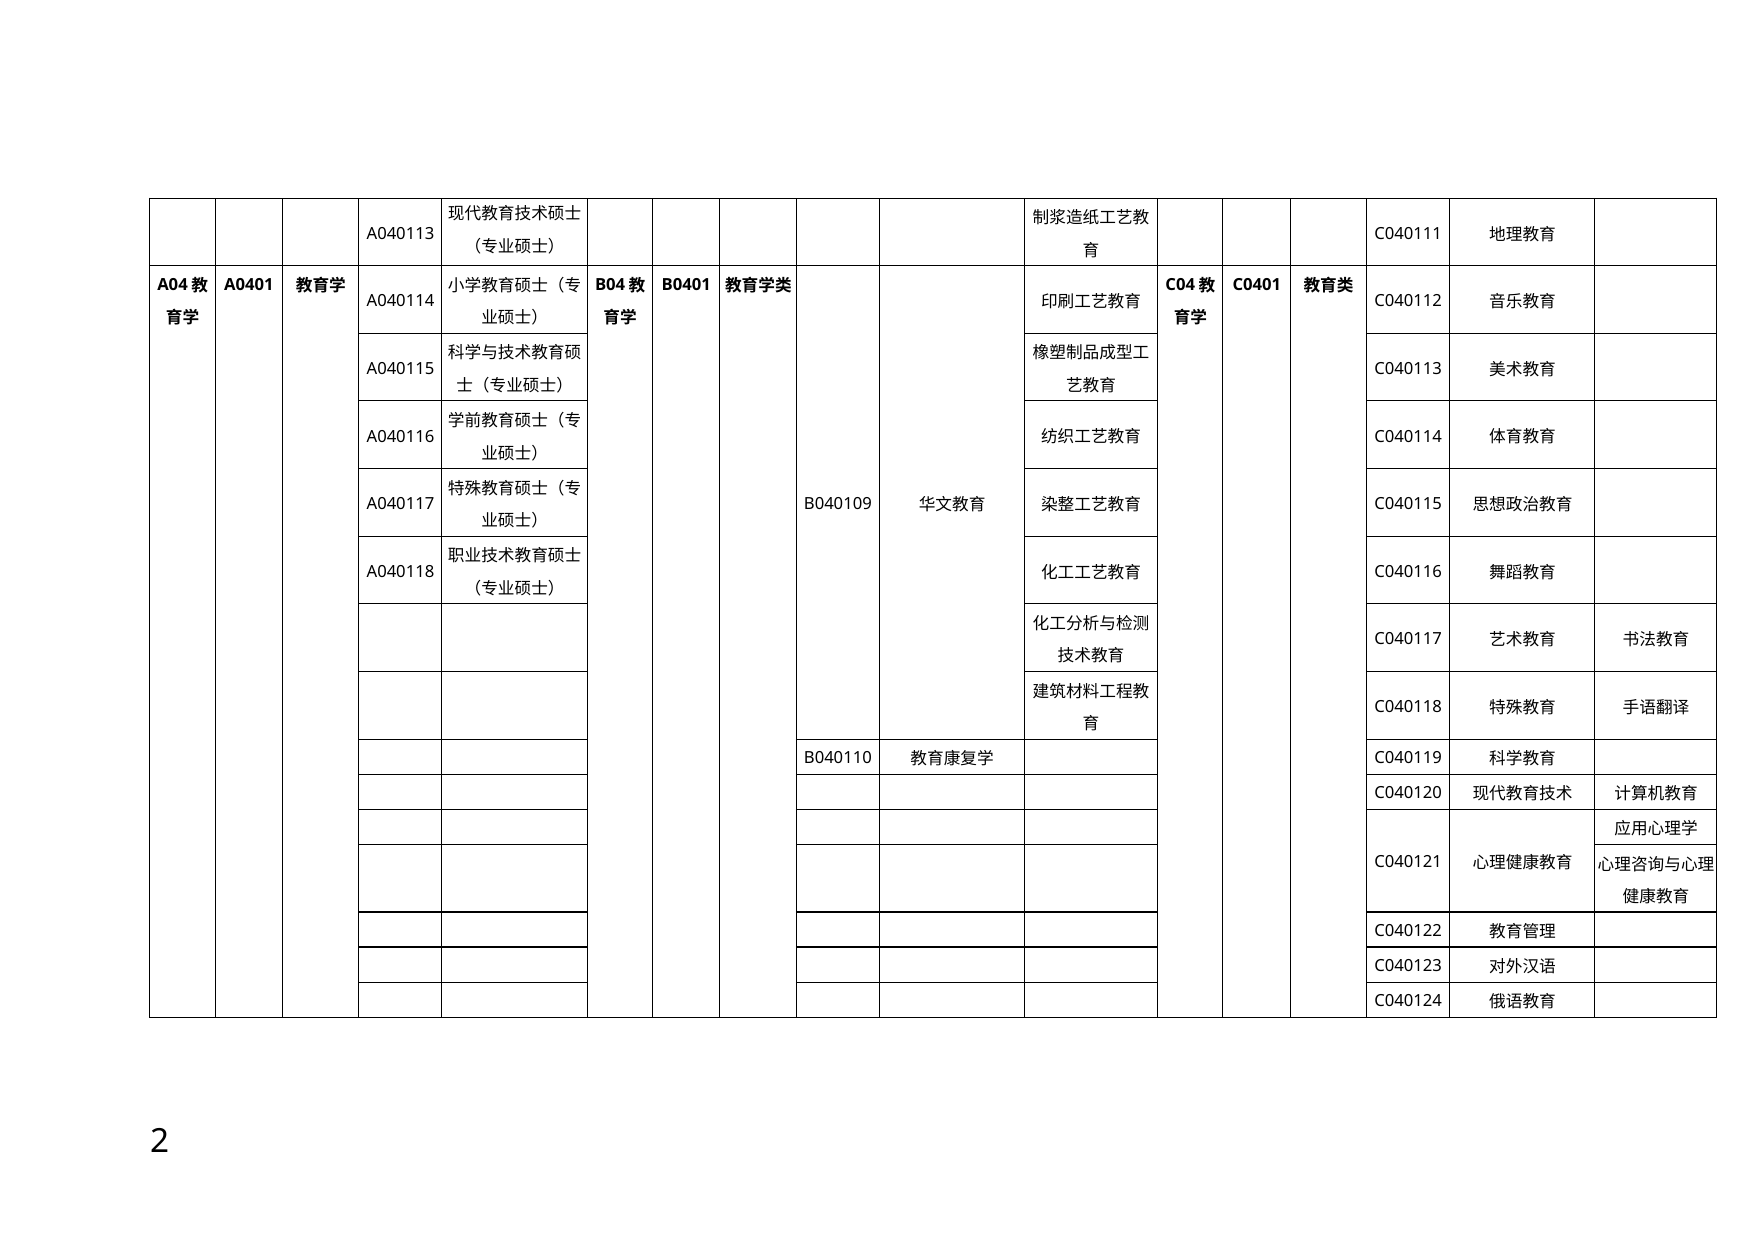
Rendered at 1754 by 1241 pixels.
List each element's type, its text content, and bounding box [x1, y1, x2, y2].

table_cell 教育类 [1291, 266, 1366, 1017]
table_cell [1025, 845, 1157, 911]
table_cell [1595, 401, 1716, 468]
table_cell [1025, 948, 1157, 982]
table_cell [1025, 913, 1157, 946]
table_cell 特殊教育 [1450, 672, 1594, 738]
table_cell [359, 810, 441, 844]
table_cell A04教育学 [150, 266, 215, 1017]
table_cell [359, 604, 441, 671]
table_cell 华文教育 [880, 266, 1024, 738]
table_cell [797, 845, 879, 911]
table_cell A040118 [359, 537, 441, 603]
table_cell 染整工艺教育 [1025, 469, 1157, 536]
table_cell C0401 [1223, 266, 1290, 1017]
table_cell 特殊教育硕士（专业硕士） [442, 469, 587, 536]
table_cell 应用心理学 [1595, 810, 1716, 844]
table_cell 体育教育 [1450, 401, 1594, 468]
table_cell [1595, 334, 1716, 400]
table_cell B040109 [797, 266, 879, 738]
table_cell [359, 913, 441, 946]
table_cell 化工工艺教育 [1025, 537, 1157, 603]
table_cell [1595, 983, 1716, 1017]
table_cell 橡塑制品成型工艺教育 [1025, 334, 1157, 400]
table_cell [1595, 266, 1716, 333]
table_cell [1595, 913, 1716, 946]
table_cell [797, 948, 879, 982]
table_cell [1025, 810, 1157, 844]
table_cell 纺织工艺教育 [1025, 401, 1157, 468]
table_cell A040114 [359, 266, 441, 333]
table_cell 科学与技术教育硕士（专业硕士） [442, 334, 587, 400]
table_cell [442, 983, 587, 1017]
table_cell [359, 983, 441, 1017]
table_cell C040120 [1367, 775, 1449, 809]
table_cell [442, 604, 587, 671]
table_cell 心理咨询与心理健康教育 [1595, 845, 1716, 911]
table_cell [1595, 537, 1716, 603]
table_cell 制浆造纸工艺教育 [1025, 199, 1157, 265]
table_cell C040121 [1367, 810, 1449, 911]
table_cell A040116 [359, 401, 441, 468]
table_cell 书法教育 [1595, 604, 1716, 671]
table_cell [442, 775, 587, 809]
table_cell [1025, 775, 1157, 809]
table_cell [880, 845, 1024, 911]
table_cell [880, 775, 1024, 809]
table_cell [359, 672, 441, 738]
table_cell B04教育学 [588, 266, 652, 1017]
table_cell [797, 913, 879, 946]
table_cell C040114 [1367, 401, 1449, 468]
table_cell C040113 [1367, 334, 1449, 400]
table_cell 职业技术教育硕士（专业硕士） [442, 537, 587, 603]
table_cell C040116 [1367, 537, 1449, 603]
table_cell 对外汉语 [1450, 948, 1594, 982]
table_cell [880, 913, 1024, 946]
table_cell [359, 845, 441, 911]
table_cell 音乐教育 [1450, 266, 1594, 333]
table_cell 手语翻译 [1595, 672, 1716, 738]
table_cell [442, 948, 587, 982]
table_cell [359, 948, 441, 982]
table_cell C040111 [1367, 199, 1449, 265]
table_cell 建筑材料工程教育 [1025, 672, 1157, 738]
table_cell A040113 [359, 199, 441, 265]
table_cell C040119 [1367, 740, 1449, 773]
table_cell 现代教育技术硕士（专业硕士） [442, 199, 587, 265]
table_cell C040124 [1367, 983, 1449, 1017]
table_cell A0401 [216, 266, 282, 1017]
table_cell 现代教育技术 [1450, 775, 1594, 809]
table_cell C04教育学 [1158, 266, 1222, 1017]
table_cell [880, 948, 1024, 982]
table_cell [1595, 469, 1716, 536]
table_cell [1595, 948, 1716, 982]
table_cell 地理教育 [1450, 199, 1594, 265]
table_cell [1595, 740, 1716, 773]
table_cell C040112 [1367, 266, 1449, 333]
table_cell C040123 [1367, 948, 1449, 982]
table_cell 化工分析与检测技术教育 [1025, 604, 1157, 671]
table_cell [1025, 983, 1157, 1017]
table_cell [442, 810, 587, 844]
table_cell [442, 913, 587, 946]
table_cell 俄语教育 [1450, 983, 1594, 1017]
table_cell [359, 775, 441, 809]
table_cell [880, 983, 1024, 1017]
table_cell A040115 [359, 334, 441, 400]
table_cell B0401 [653, 266, 719, 1017]
table_cell [442, 672, 587, 738]
table_cell [359, 740, 441, 773]
table_cell 思想政治教育 [1450, 469, 1594, 536]
table_cell [797, 983, 879, 1017]
table_cell C040115 [1367, 469, 1449, 536]
table_cell 舞蹈教育 [1450, 537, 1594, 603]
table_cell 教育学 [283, 266, 358, 1017]
table_cell 心理健康教育 [1450, 810, 1594, 911]
table_cell [797, 810, 879, 844]
table_cell 学前教育硕士（专业硕士） [442, 401, 587, 468]
table_cell [797, 775, 879, 809]
table_cell [442, 845, 587, 911]
table_cell C040122 [1367, 913, 1449, 946]
table_cell C040118 [1367, 672, 1449, 738]
table_cell 教育学类 [720, 266, 796, 1017]
table_cell 小学教育硕士（专业硕士） [442, 266, 587, 333]
table_cell 美术教育 [1450, 334, 1594, 400]
table_cell B040110 [797, 740, 879, 773]
table_cell [1595, 199, 1716, 265]
table_cell [880, 810, 1024, 844]
table_cell [442, 740, 587, 773]
table_cell 科学教育 [1450, 740, 1594, 773]
table_cell 教育管理 [1450, 913, 1594, 946]
table_cell C040117 [1367, 604, 1449, 671]
table_cell [1025, 740, 1157, 773]
table_cell 印刷工艺教育 [1025, 266, 1157, 333]
table_cell 教育康复学 [880, 740, 1024, 773]
table_cell A040117 [359, 469, 441, 536]
table_cell 艺术教育 [1450, 604, 1594, 671]
table_cell 计算机教育 [1595, 775, 1716, 809]
